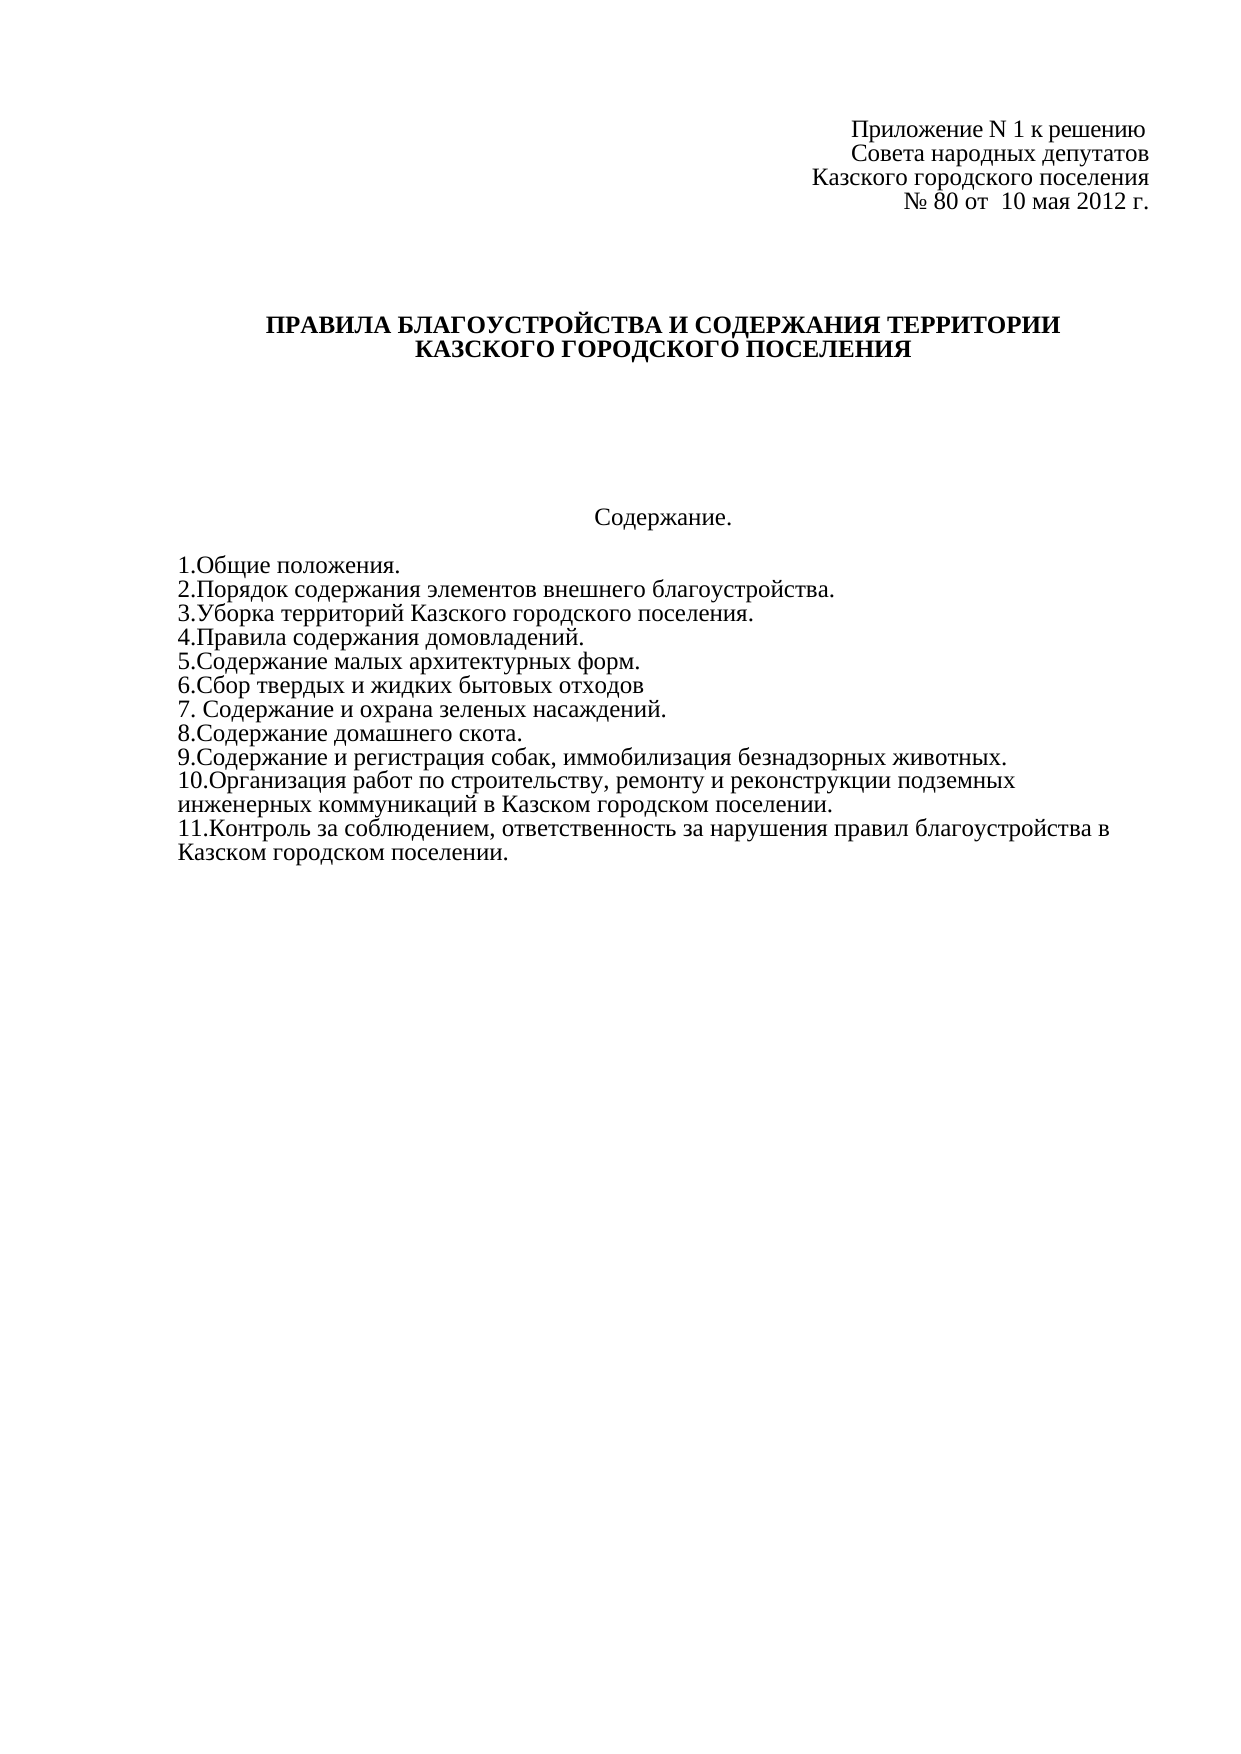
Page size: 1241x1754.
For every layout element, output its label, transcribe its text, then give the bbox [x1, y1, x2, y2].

text Содержание. [177, 506, 1149, 530]
text ПРАВИЛА БЛАГОУСТРОЙСТВА И СОДЕРЖАНИЯ ТЕРРИТОРИИ [177, 314, 1149, 338]
text Совета народных депутатов [177, 142, 1149, 166]
text Приложение N 1 к решению [177, 118, 1146, 142]
text 3.Уборка территорий Казского городского поселения. [177, 602, 1149, 626]
text инженерных коммуникаций в Казском городском поселении. [177, 794, 1149, 818]
text 8.Содержание домашнего скота. [177, 722, 1149, 746]
text 5.Содержание малых архитектурных форм. [177, 650, 1149, 674]
text 9.Содержание и регистрация собак, иммобилизация безнадзорных животных. [177, 746, 1149, 770]
text 7. Содержание и охрана зеленых насаждений. [177, 698, 1149, 722]
text № 80 от 10 мая 2012 г. [177, 190, 1149, 214]
text 11.Контроль за соблюдением, ответственность за нарушения правил благоустройства в [177, 818, 1149, 842]
text 10.Организация работ по строительству, ремонту и реконструкции подземных [177, 770, 1149, 794]
text 1.Общие положения. [177, 554, 1149, 578]
text 2.Порядок содержания элементов внешнего благоустройства. [177, 578, 1149, 602]
text Казском городском поселении. [177, 842, 1149, 866]
text 4.Правила содержания домовладений. [177, 626, 1149, 650]
text КАЗСКОГО ГОРОДСКОГО ПОСЕЛЕНИЯ [177, 338, 1149, 362]
text Казского городского поселения [177, 166, 1149, 190]
text 6.Сбор твердых и жидких бытовых отходов [177, 674, 1149, 698]
